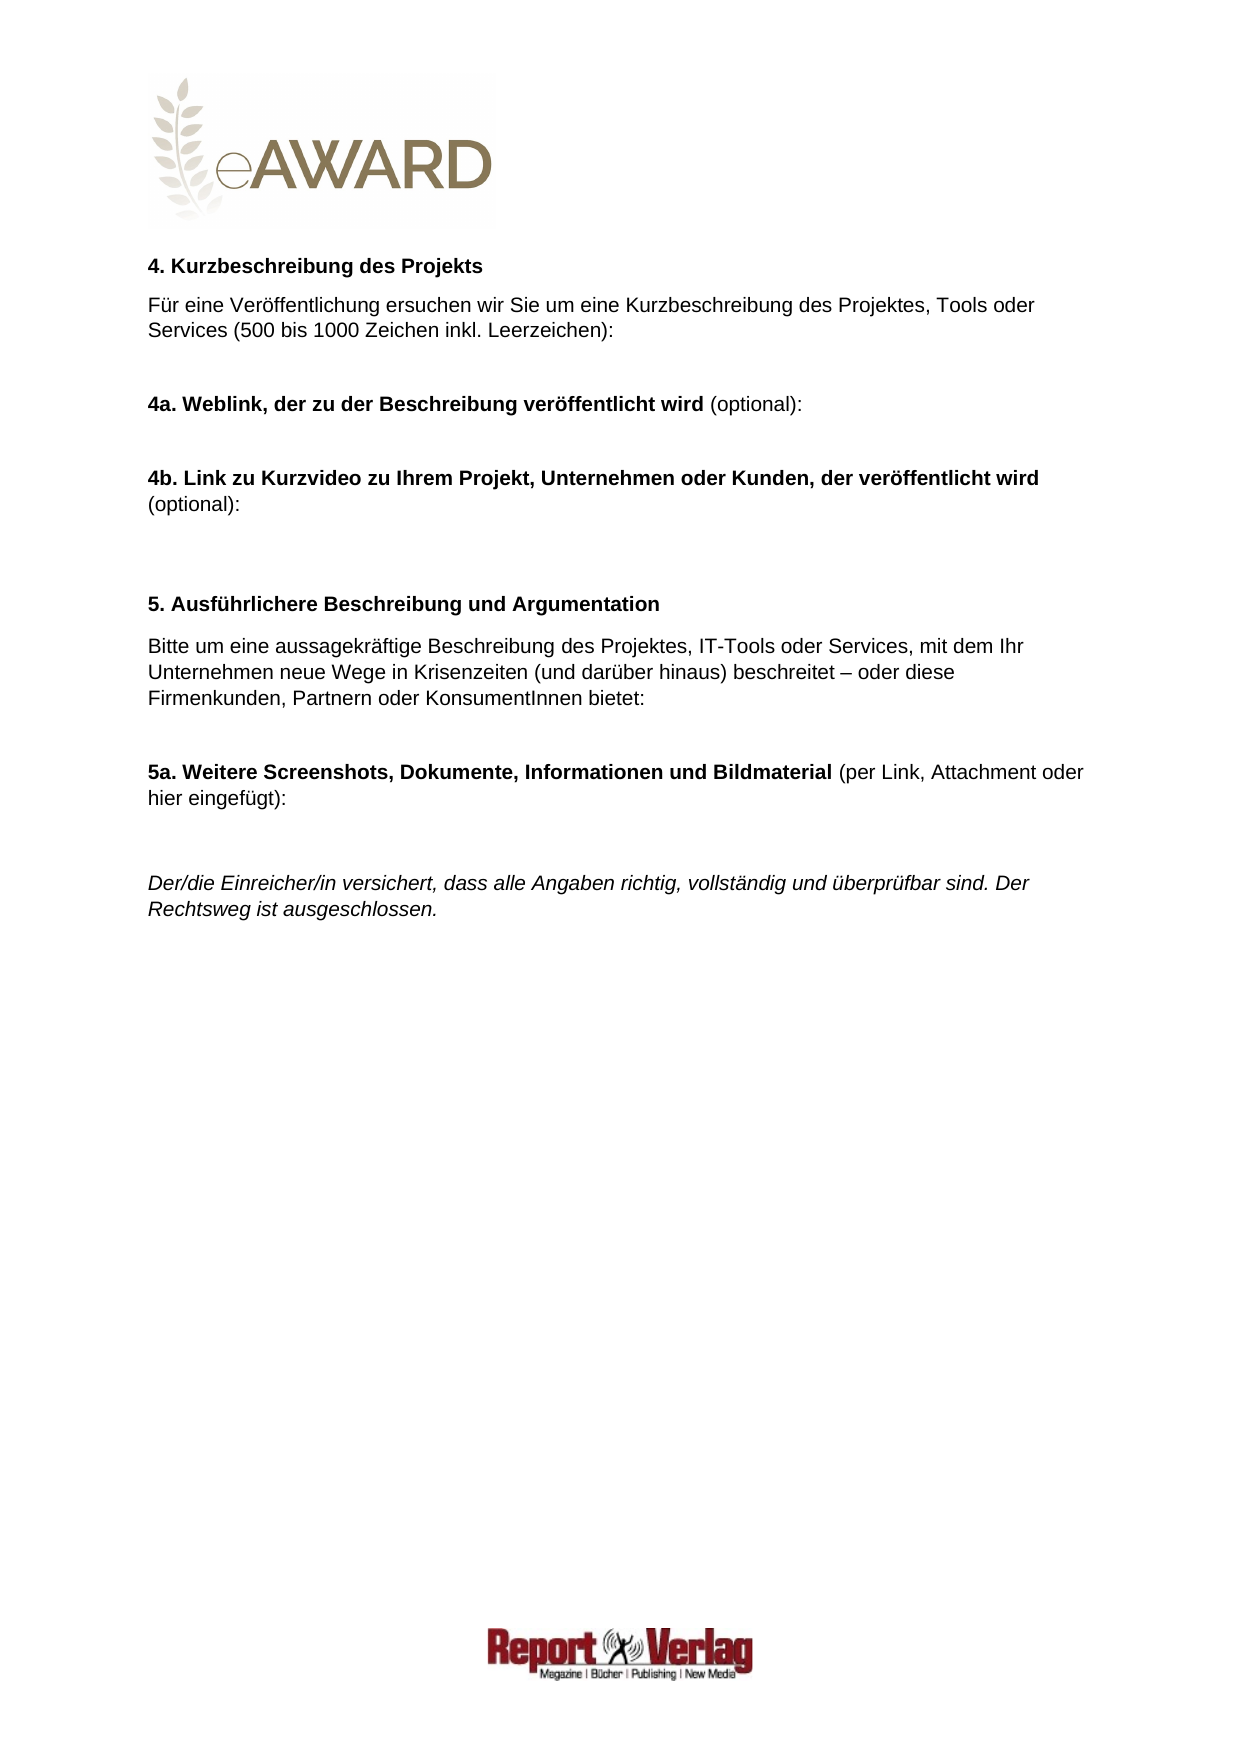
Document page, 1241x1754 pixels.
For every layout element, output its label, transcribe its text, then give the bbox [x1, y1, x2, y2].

picture [147, 73, 496, 229]
text 5. Ausführlichere Beschreibung und Argumentation [148, 566, 1093, 616]
text 4. Kurzbeschreibung des Projekts [148, 228, 1093, 278]
text Der/die Einreicher/in versichert, dass alle Angaben richtig, vollständig und überprüfbar sind. Der Rechtsweg ist ausgeschlossen. [148, 871, 1093, 921]
text 4a. Weblink, der zu der Beschreibung veröffentlicht wird (optional): [148, 392, 1093, 447]
picture [487, 1628, 753, 1681]
text Bitte um eine aussagekräftige Beschreibung des Projektes, IT-Tools oder Services, mit dem Ihr Unternehmen neue Wege in Krisenzeiten (und darüber hinaus) beschreitet – oder diese Firmenkunden, Partnern oder KonsumentInnen bietet: [148, 634, 1093, 741]
text Für eine Veröffentlichung ersuchen wir Sie um eine Kurzbeschreibung des Projektes, Tools oder Services (500 bis 1000 Zeichen inkl. Leerzeichen): [148, 292, 1093, 373]
text 5a. Weitere Screenshots, Dokumente, Informationen und Bildmaterial (per Link, Attachment oder hier eingefügt): [148, 760, 1093, 810]
text 4b. Link zu Kurzvideo zu Ihrem Projekt, Unternehmen oder Kunden, der veröffentlicht wird (optional): [148, 466, 1093, 547]
